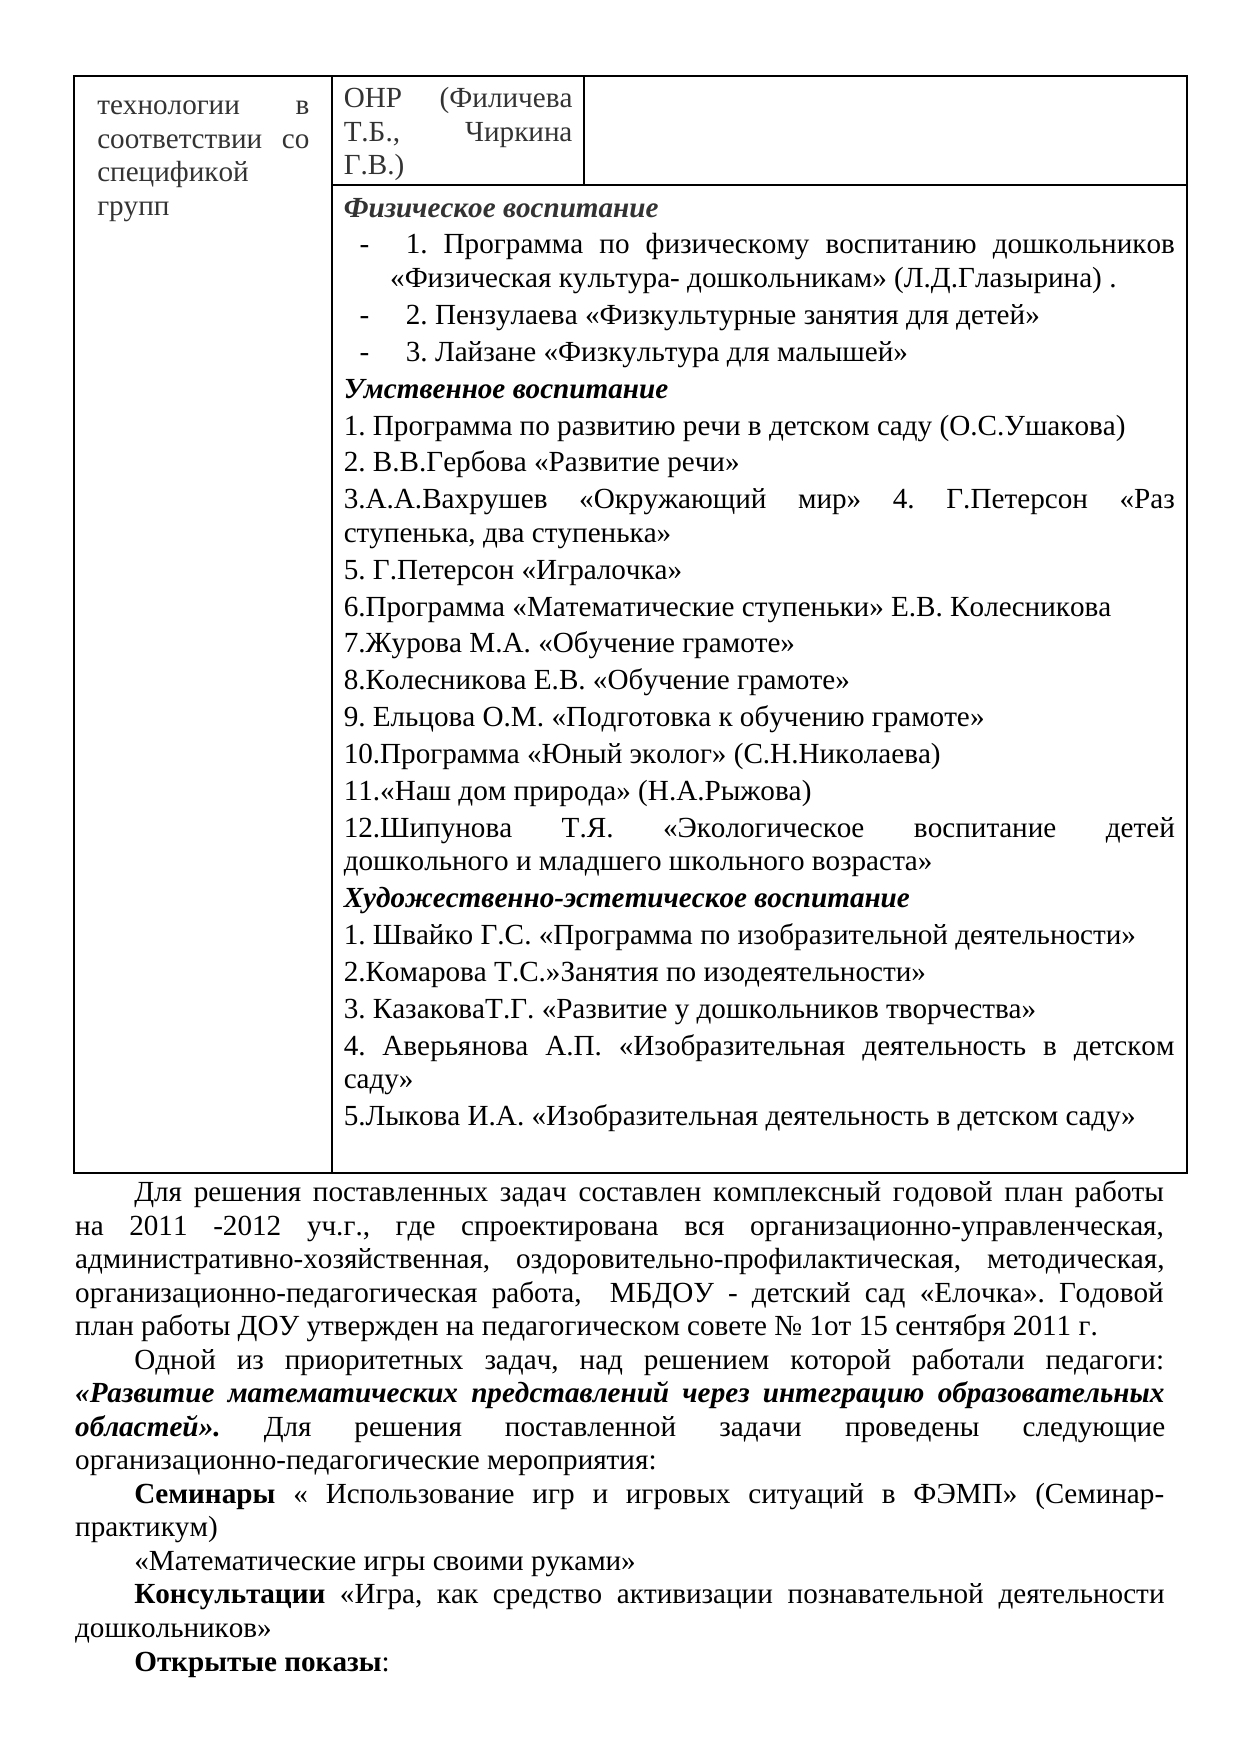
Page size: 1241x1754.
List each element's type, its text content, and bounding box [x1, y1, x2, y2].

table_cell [75, 77, 331, 1172]
table_cell Физическое воспитание - 1. Программа по физическому воспитанию дошкольников «Физическая культура- дошкольникам» (Л.Д.Глазырина) . - 2. Пензулаева «Физкультурные занятия для детей» - 3. Лайзане «Физкультура для малышей» Умственное воспитание 1. Программа по развитию речи в детском саду (О.С.Ушакова) 2. В.В.Гербова «Развитие речи» 3.А.А.Вахрушев «Окружающий мир» 4. Г.Петерсон «Раз ступенька, два ступенька» 5. Г.Петерсон «Игралочка» 6.Программа «Математические ступеньки» Е.В. Колесникова 7.Журова М.А. «Обучение грамоте» 8.Колесникова Е.В. «Обучение грамоте» 9. Ельцова О.М. «Подготовка к обучению грамоте» 10.Программа «Юный эколог» (С.Н.Николаева) 11.«Наш дом природа» (Н.А.Рыжова) 12.Шипунова Т.Я. «Экологическое воспитание детей дошкольного и младшего школьного возраста» Художественно-эстетическое воспитание 1. Швайко Г.С. «Программа по изобразительной деятельности» 2.Комарова Т.С.»Занятия по изодеятельности» 3. КазаковаТ.Г. «Развитие у дошкольников творчества» 4. Аверьянова А.П. «Изобразительная деятельность в детском саду» 5.Лыкова И.А. «Изобразительная деятельность в детском саду» [333, 186, 1186, 1172]
text Для решения поставленных задач составлен комплексный годовой план работы на 2011 -2012 уч.г., где спроектирована вся организационно-управленческая, административно-хозяйственная, оздоровительно-профилактическая, методическая, организационно-педагогическая работа, МБДОУ - детский сад «Елочка». Годовой план работы ДОУ утвержден на педагогическом совете № 1от 15 сентября 2011 г. [75, 1174, 1165, 1342]
text Консультации «Игра, как средство активизации познавательной деятельности дошкольников» [75, 1577, 1165, 1644]
text Одной из приоритетных задач, над решением которой работали педагоги: «Развитие математических представлений через интеграцию образовательных областей». Для решения поставленной задачи проведены следующие организационно-педагогические мероприятия: [75, 1342, 1165, 1476]
text Семинары « Использование игр и игровых ситуаций в ФЭМП» (Семинар-практикум) [75, 1476, 1165, 1543]
text Открытые показы: [75, 1644, 1165, 1677]
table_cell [333, 77, 583, 184]
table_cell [585, 77, 1186, 184]
text «Математические игры своими руками» [75, 1543, 1165, 1577]
